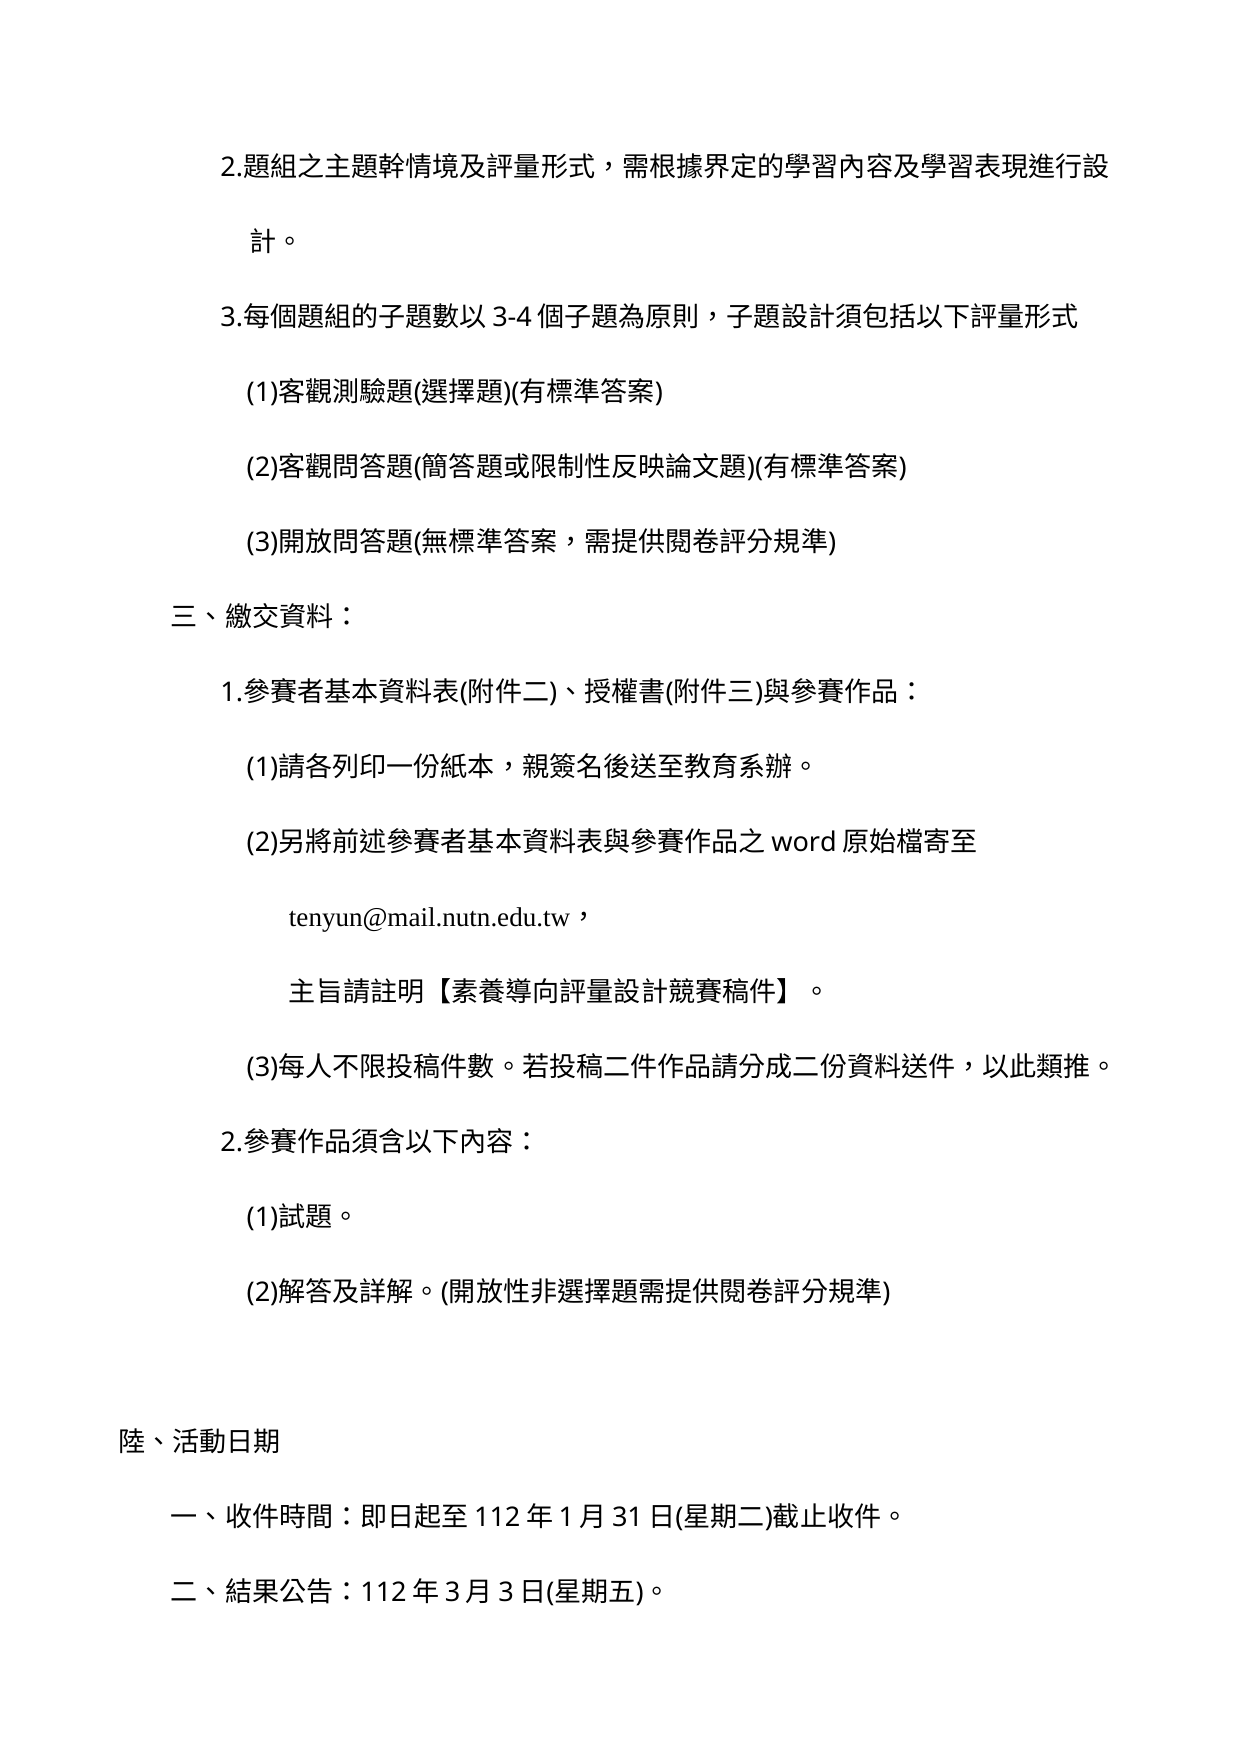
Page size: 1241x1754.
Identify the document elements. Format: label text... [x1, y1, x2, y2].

text 一、收件時間：即日起至112年1月31日(星期二)截止收件。 [171, 1477, 1122, 1552]
text 2.題組之主題幹情境及評量形式，需根據界定的學習內容及學習表現進行設計。 [220, 127, 1122, 277]
text (1)請各列印一份紙本，親簽名後送至教育系辦。 [246, 727, 1122, 802]
text 2.參賽作品須含以下內容： [220, 1102, 1122, 1177]
text (3)每人不限投稿件數。若投稿二件作品請分成二份資料送件，以此類推。 [246, 1027, 1137, 1102]
text (2)另將前述參賽者基本資料表與參賽作品之word原始檔寄至tenyun@mail.nutn.edu.tw， 主旨請註明【素養導向評量設計競賽稿件】。 [246, 802, 1122, 1027]
text (1)試題。 [246, 1177, 1122, 1252]
text (2)解答及詳解。(開放性非選擇題需提供閱卷評分規準) [246, 1252, 1122, 1327]
text 陸、活動日期 [118, 1402, 1122, 1477]
text (2)客觀問答題(簡答題或限制性反映論文題)(有標準答案) [246, 427, 1122, 502]
text (3)開放問答題(無標準答案，需提供閱卷評分規準) [246, 502, 1122, 577]
text (1)客觀測驗題(選擇題)(有標準答案) [246, 352, 1122, 427]
text 1.參賽者基本資料表(附件二)、授權書(附件三)與參賽作品： [220, 652, 1122, 727]
text 三、繳交資料： [171, 577, 1122, 652]
text 二、結果公告：112年3月3日(星期五)。 [171, 1552, 1122, 1627]
text 3.每個題組的子題數以3-4個子題為原則，子題設計須包括以下評量形式 [220, 277, 1122, 352]
